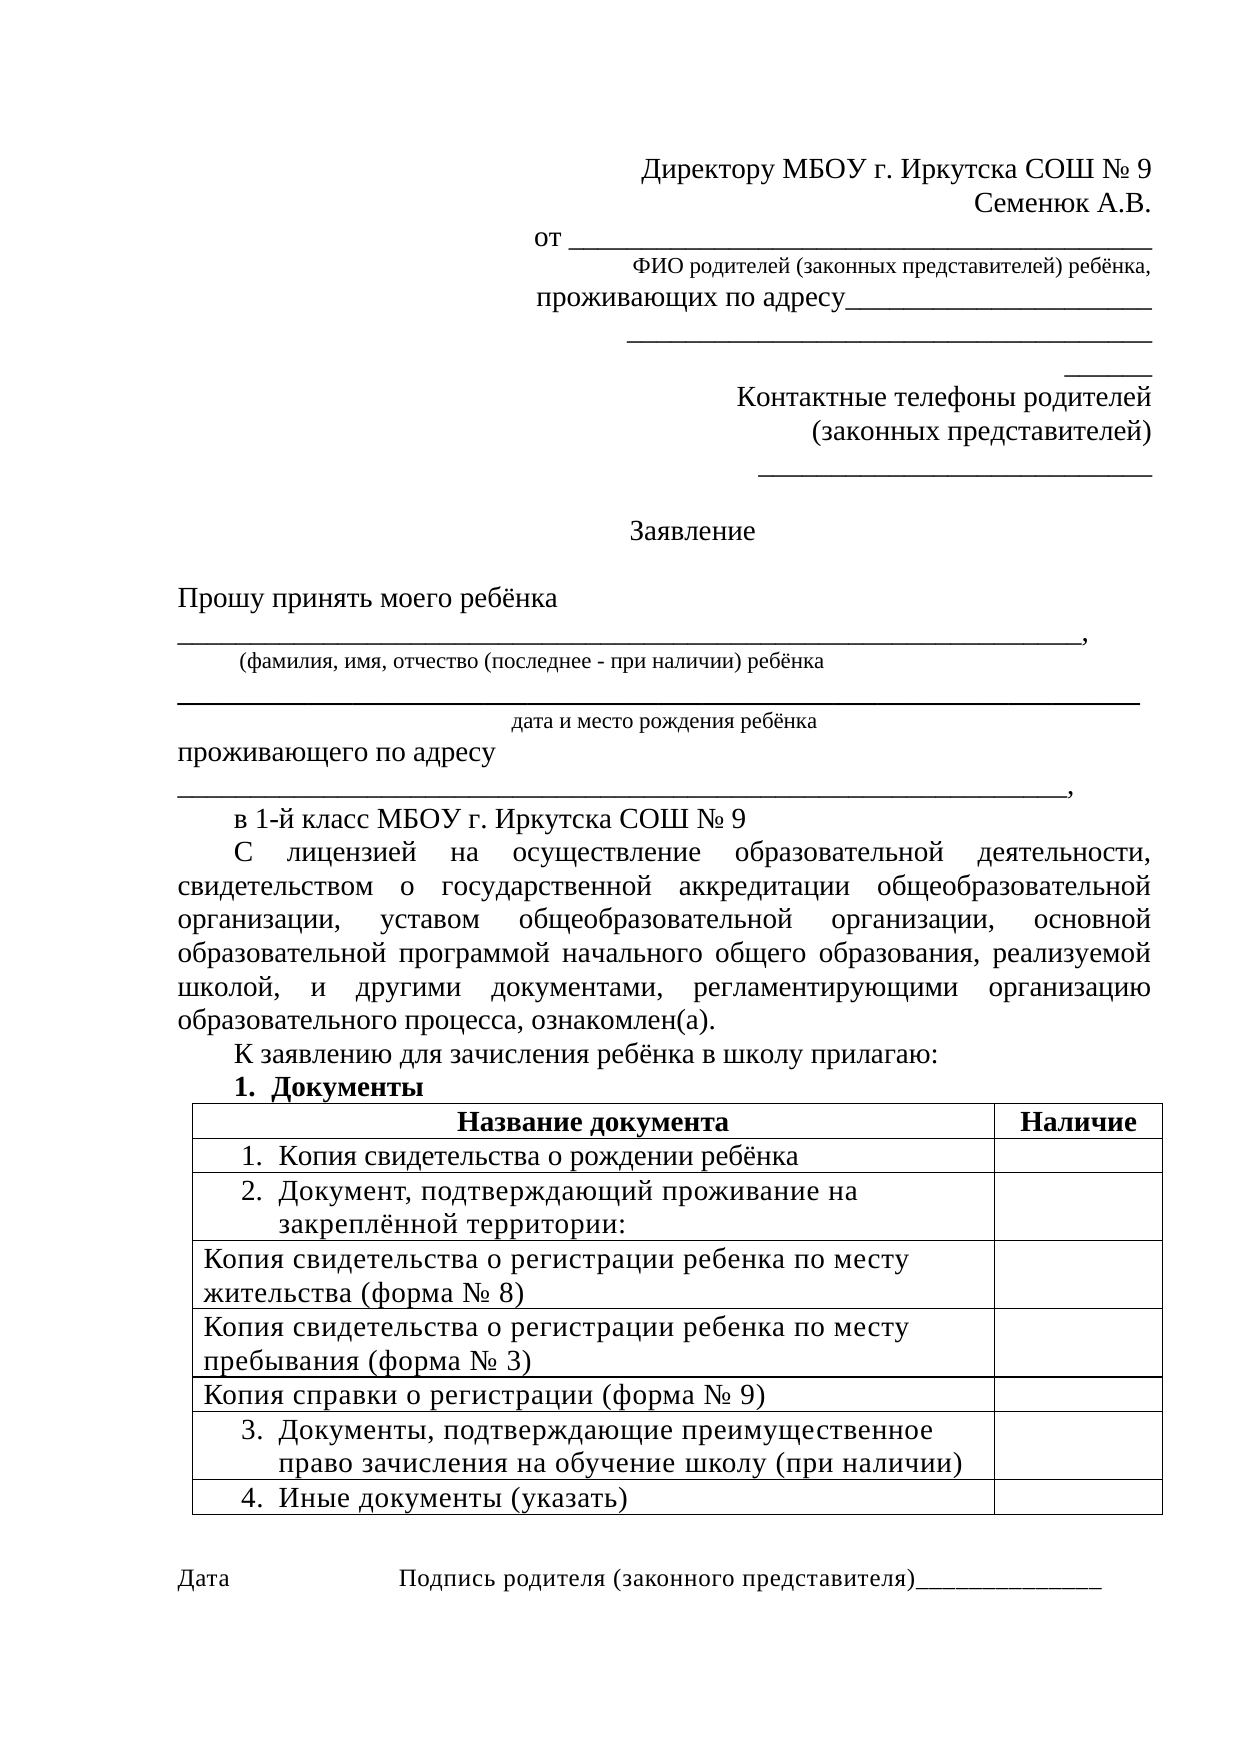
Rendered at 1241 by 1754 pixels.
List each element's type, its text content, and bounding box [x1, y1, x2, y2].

text Директору МБОУ г. Иркутска СОШ № 9 [177, 152, 1152, 185]
text ______________________________________________________________, [177, 614, 1152, 648]
text К заявлению для зачисления ребёнка в школу прилагаю: [177, 1036, 1152, 1069]
table_cell [995, 1241, 1162, 1308]
table_cell Копия свидетельства о регистрации ребенка по месту жительства (форма № 8) [193, 1241, 994, 1308]
table_cell [995, 1412, 1162, 1479]
table_cell Документ, подтверждающий проживание на закреплённой территории: [193, 1173, 994, 1240]
text в 1-й класс МБОУ г. Иркутска СОШ № 9 [177, 801, 1152, 834]
table_cell Иные документы (указать) [193, 1480, 994, 1514]
text Контактные телефоны родителей [177, 379, 1152, 413]
text __________________________________________ [177, 312, 1152, 379]
text от ________________________________________ [177, 219, 1152, 252]
text ФИО родителей (законных представителей) ребёнка, [177, 252, 1152, 279]
list Документы [233, 1069, 1152, 1103]
table_cell [995, 1480, 1162, 1514]
text (фамилия, имя, отчество (последнее - при наличии) ребёнка [177, 648, 1152, 674]
text С лицензией на осуществление образовательной деятельности, свидетельством о государственной аккредитации общеобразовательной организации, уставом общеобразовательной организации, основной образовательной программой начального общего образования, реализуемой школой, и другими документами, регламентирующими организацию образовательного процесса, ознакомлен(а). [177, 834, 1152, 1036]
text проживающих по адресу_____________________ [177, 279, 1152, 312]
table_header Наличие [995, 1104, 1162, 1137]
table_cell Документы, подтверждающие преимущественное право зачисления на обучение школу (при наличии) [193, 1412, 994, 1479]
table_cell Копия справки о регистрации (форма № 9) [193, 1378, 994, 1411]
table_cell [995, 1378, 1162, 1411]
text проживающего по адресу [177, 734, 1152, 767]
text _____________________________________________________________, [177, 767, 1152, 801]
text дата и место рождения ребёнка [177, 707, 1152, 734]
table_cell [995, 1173, 1162, 1240]
text ___________________________ [177, 446, 1152, 480]
text Семенюк А.В. [177, 185, 1152, 219]
table_header Название документа [193, 1104, 994, 1137]
table_cell Копия свидетельства о рождении ребёнка [193, 1139, 994, 1172]
table_cell [995, 1139, 1162, 1172]
table_cell [995, 1309, 1162, 1376]
text Заявление [177, 513, 1152, 547]
text __________________________________________________________________ [177, 674, 1152, 707]
table_cell Копия свидетельства о регистрации ребенка по месту пребывания (форма № 3) [193, 1309, 994, 1376]
text Дата Подпись родителя (законного представителя)______________ [177, 1563, 1152, 1592]
text (законных представителей) [177, 413, 1152, 446]
text Прошу принять моего ребёнка [177, 581, 1152, 614]
